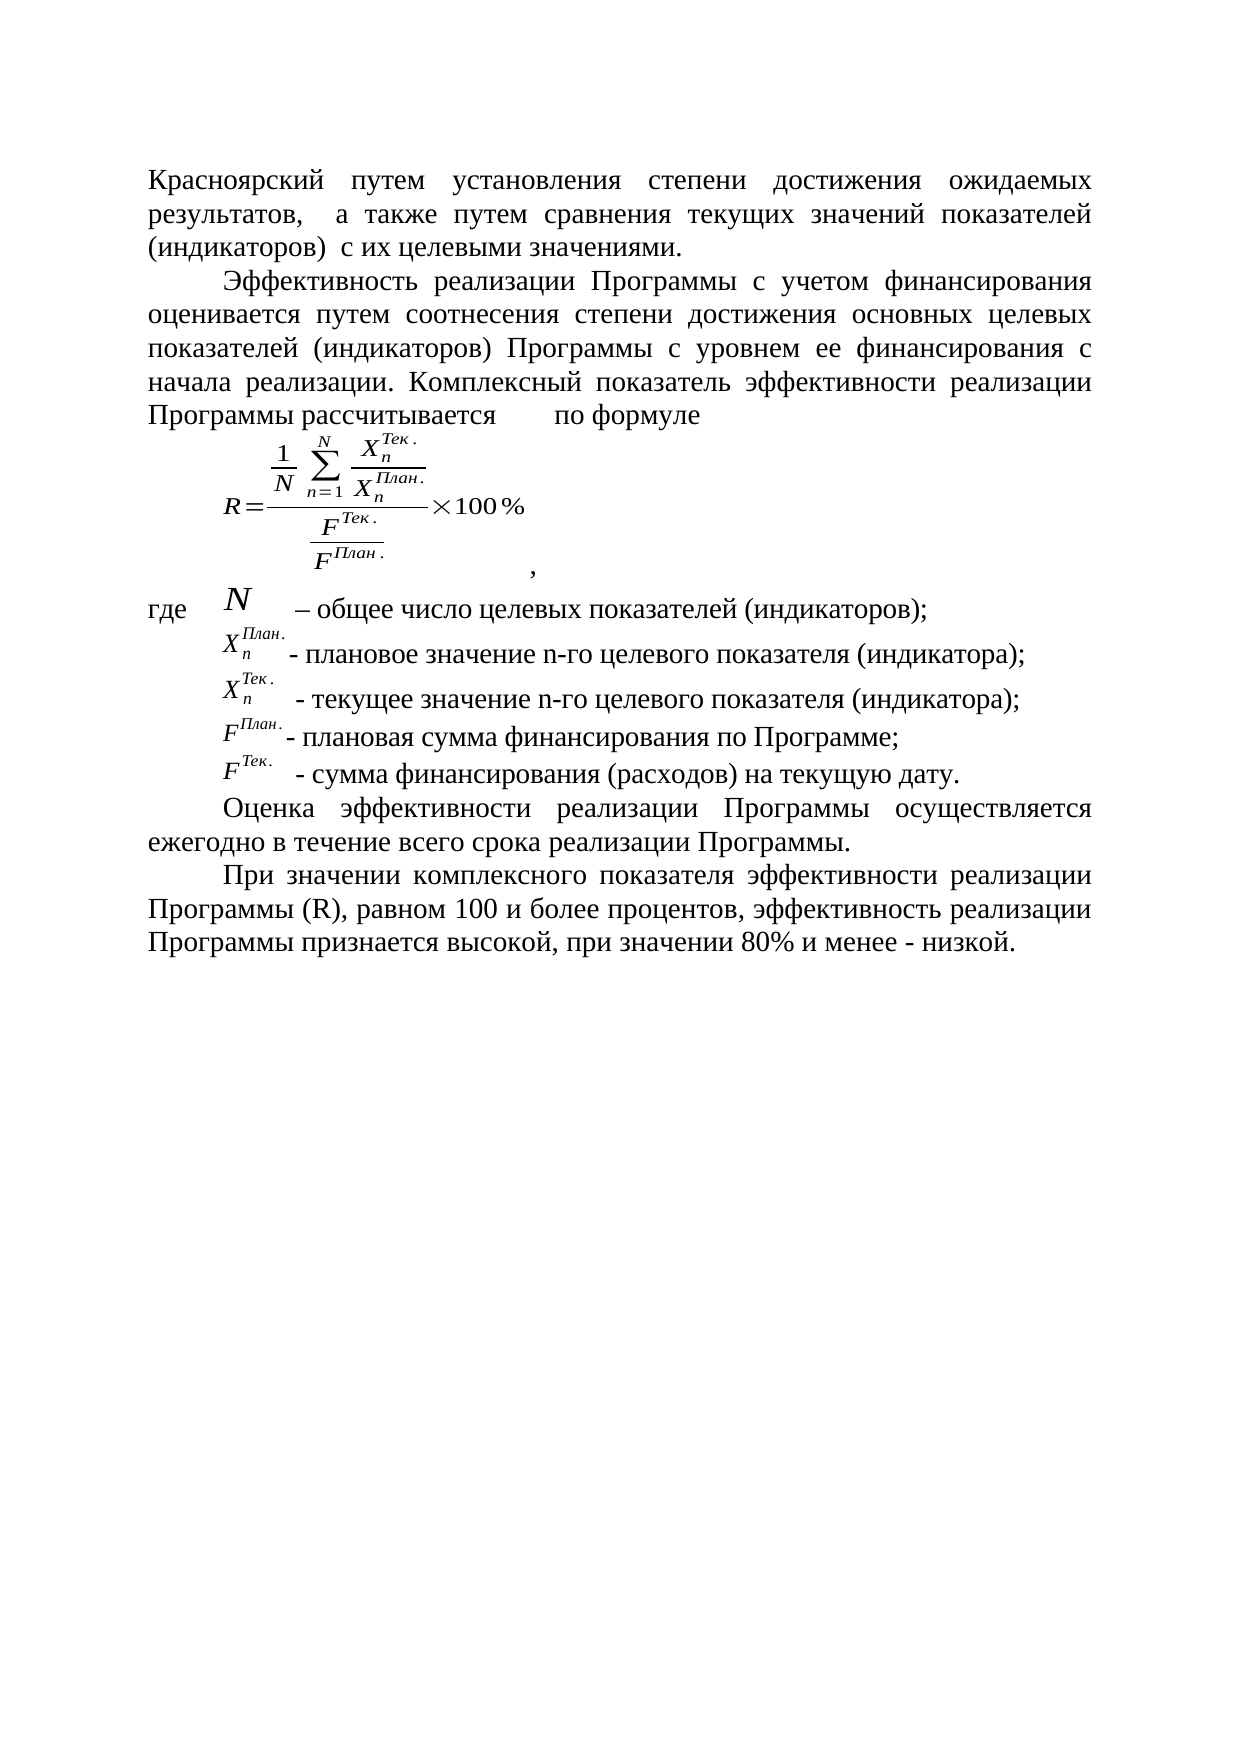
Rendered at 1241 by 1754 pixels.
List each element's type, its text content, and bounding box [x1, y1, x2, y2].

text При значении комплексного показателя эффективности реализации Программы (R), равном 100 и более процентов, эффективность реализации Программы признается высокой, при значении 80% и менее - низкой. [148, 857, 1093, 958]
text Эффективность реализации Программы с учетом финансирования оценивается путем соотнесения степени достижения основных целевых показателей (индикаторов) Программы с уровнем ее финансирования с начала реализации. Комплексный показатель эффективности реализации Программы рассчитывается по формуле [148, 263, 1093, 431]
text , [148, 431, 1102, 581]
text - текущее значение n-го целевого показателя (индикатора); [148, 670, 1102, 715]
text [148, 162, 1093, 263]
text - сумма финансирования (расходов) на текущую дату. [148, 753, 1102, 790]
text где – общее число целевых показателей (индикаторов); [148, 581, 1102, 624]
text - плановая сумма финансирования по Программе; [148, 715, 1102, 753]
text - плановое значение n-го целевого показателя (индикатора); [148, 624, 1102, 670]
text Оценка эффективности реализации Программы осуществляется ежегодно в течение всего срока реализации Программы. [148, 790, 1093, 857]
